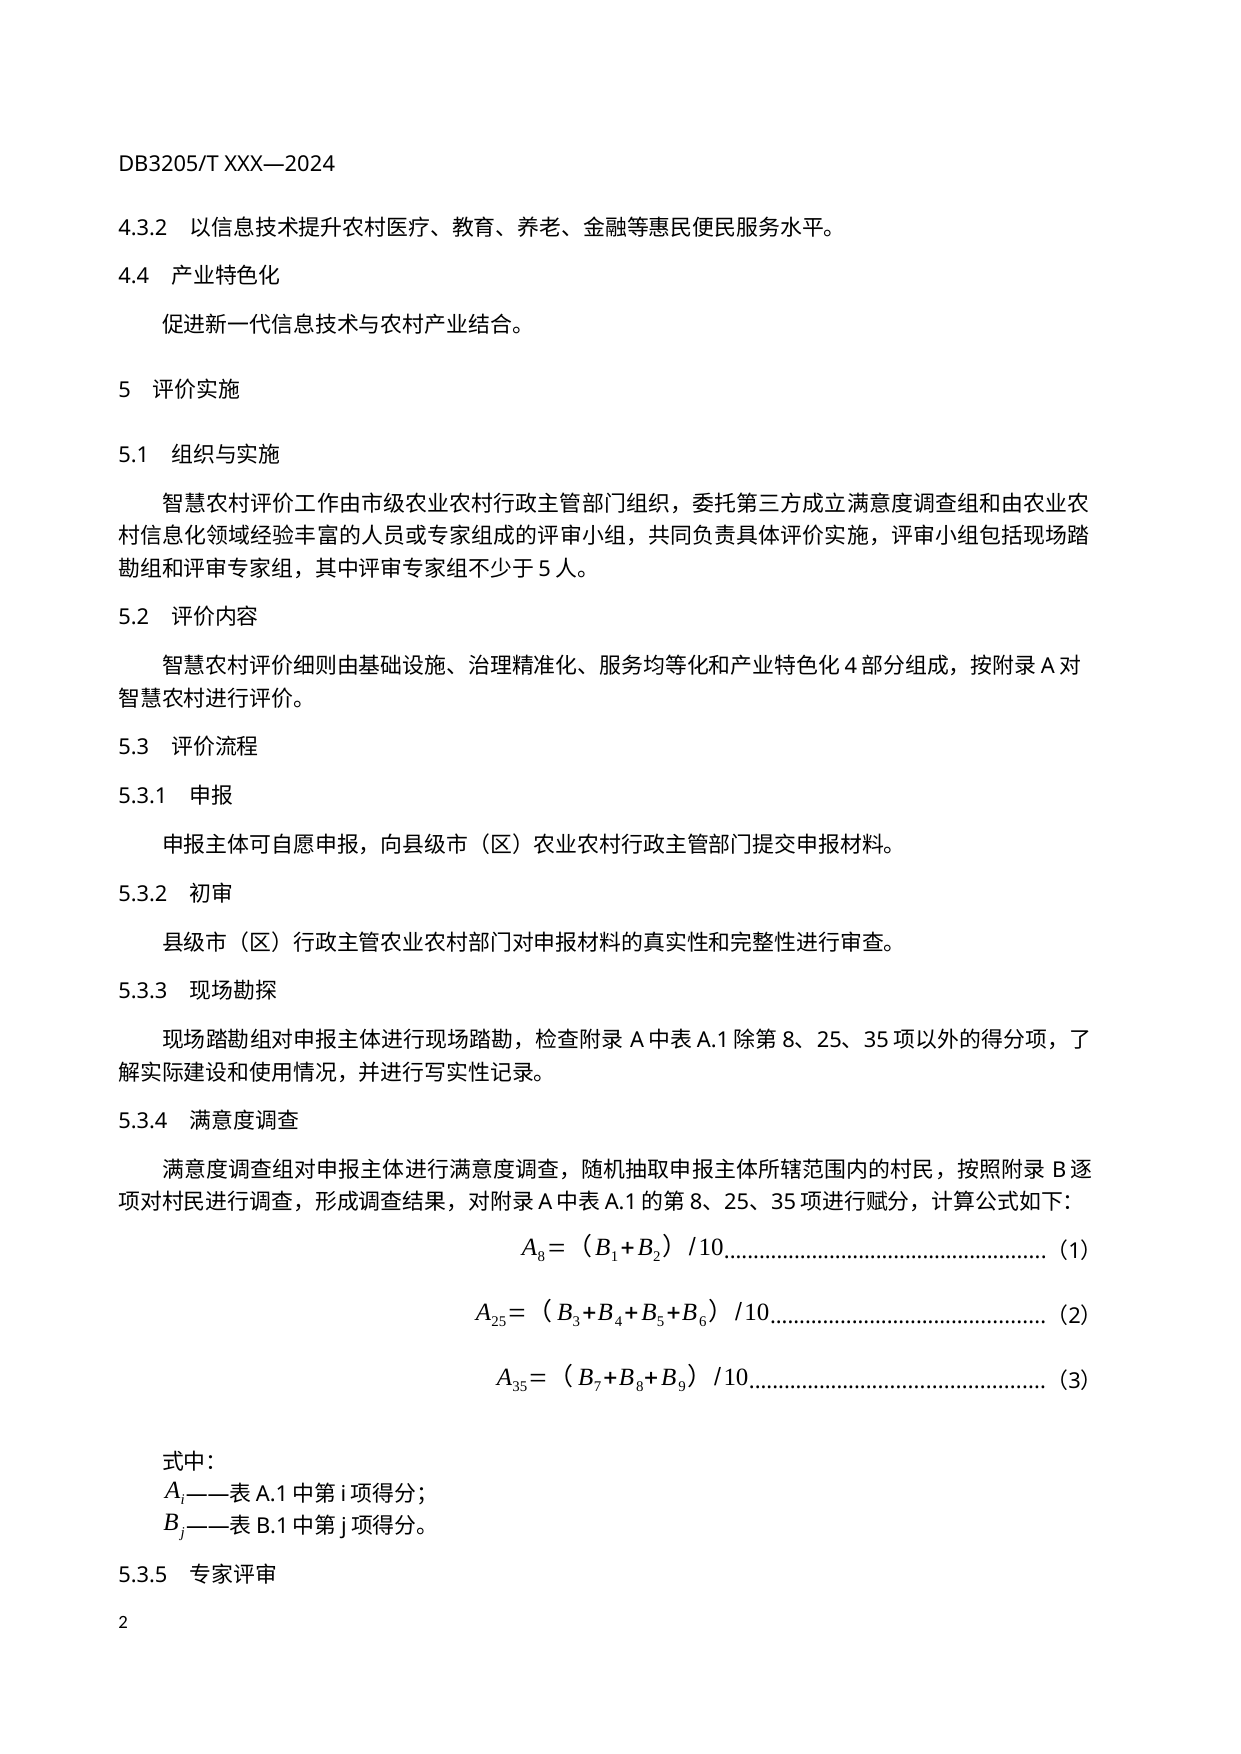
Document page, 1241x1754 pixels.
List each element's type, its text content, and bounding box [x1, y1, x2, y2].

text 智慧农村评价细则由基础设施、治理精准化、服务均等化和产业特色化4部分组成，按附录A对智慧农村进行评价。 [118, 648, 1092, 713]
text 专家评审 [118, 1557, 1092, 1590]
text 申报主体可自愿申报，向县级市（区）农业农村行政主管部门提交申报材料。 [118, 827, 1092, 859]
text 促进新一代信息技术与农村产业结合。 [118, 307, 1092, 339]
text 组织与实施 [118, 437, 1092, 469]
text 现场勘探 [118, 973, 1092, 1005]
text （2） [118, 1282, 1092, 1347]
text 初审 [118, 875, 1092, 908]
text 申报 [118, 778, 1092, 810]
text 现场踏勘组对申报主体进行现场踏勘，检查附录A中表A.1除第8、25、35项以外的得分项，了解实际建设和使用情况，并进行写实性记录。 [118, 1022, 1092, 1087]
text （3） [118, 1347, 1092, 1412]
text （1） [118, 1217, 1092, 1282]
text 评价实施 [118, 372, 1092, 404]
text 产业特色化 [118, 258, 1092, 290]
text 县级市（区）行政主管农业农村部门对申报材料的真实性和完整性进行审查。 [118, 924, 1092, 957]
text 式中： [118, 1444, 1092, 1476]
text 智慧农村评价工作由市级农业农村行政主管部门组织，委托第三方成立满意度调查组和由农业农村信息化领域经验丰富的人员或专家组成的评审小组，共同负责具体评价实施，评审小组包括现场踏勘组和评审专家组，其中评审专家组不少于5人。 [118, 485, 1092, 583]
text 以信息技术提升农村医疗、教育、养老、金融等惠民便民服务水平。 [118, 210, 1092, 242]
text ——表A.1中第i项得分； [118, 1476, 1092, 1508]
text 满意度调查组对申报主体进行满意度调查，随机抽取申报主体所辖范围内的村民，按照附录B逐项对村民进行调查，形成调查结果，对附录A中表A.1的第8、25、35项进行赋分，计算公式如下： [118, 1152, 1092, 1217]
text 评价流程 [118, 729, 1092, 762]
text ——表B.1中第j项得分。 [118, 1508, 1092, 1541]
text 评价内容 [118, 599, 1092, 632]
text 满意度调查 [118, 1103, 1092, 1135]
